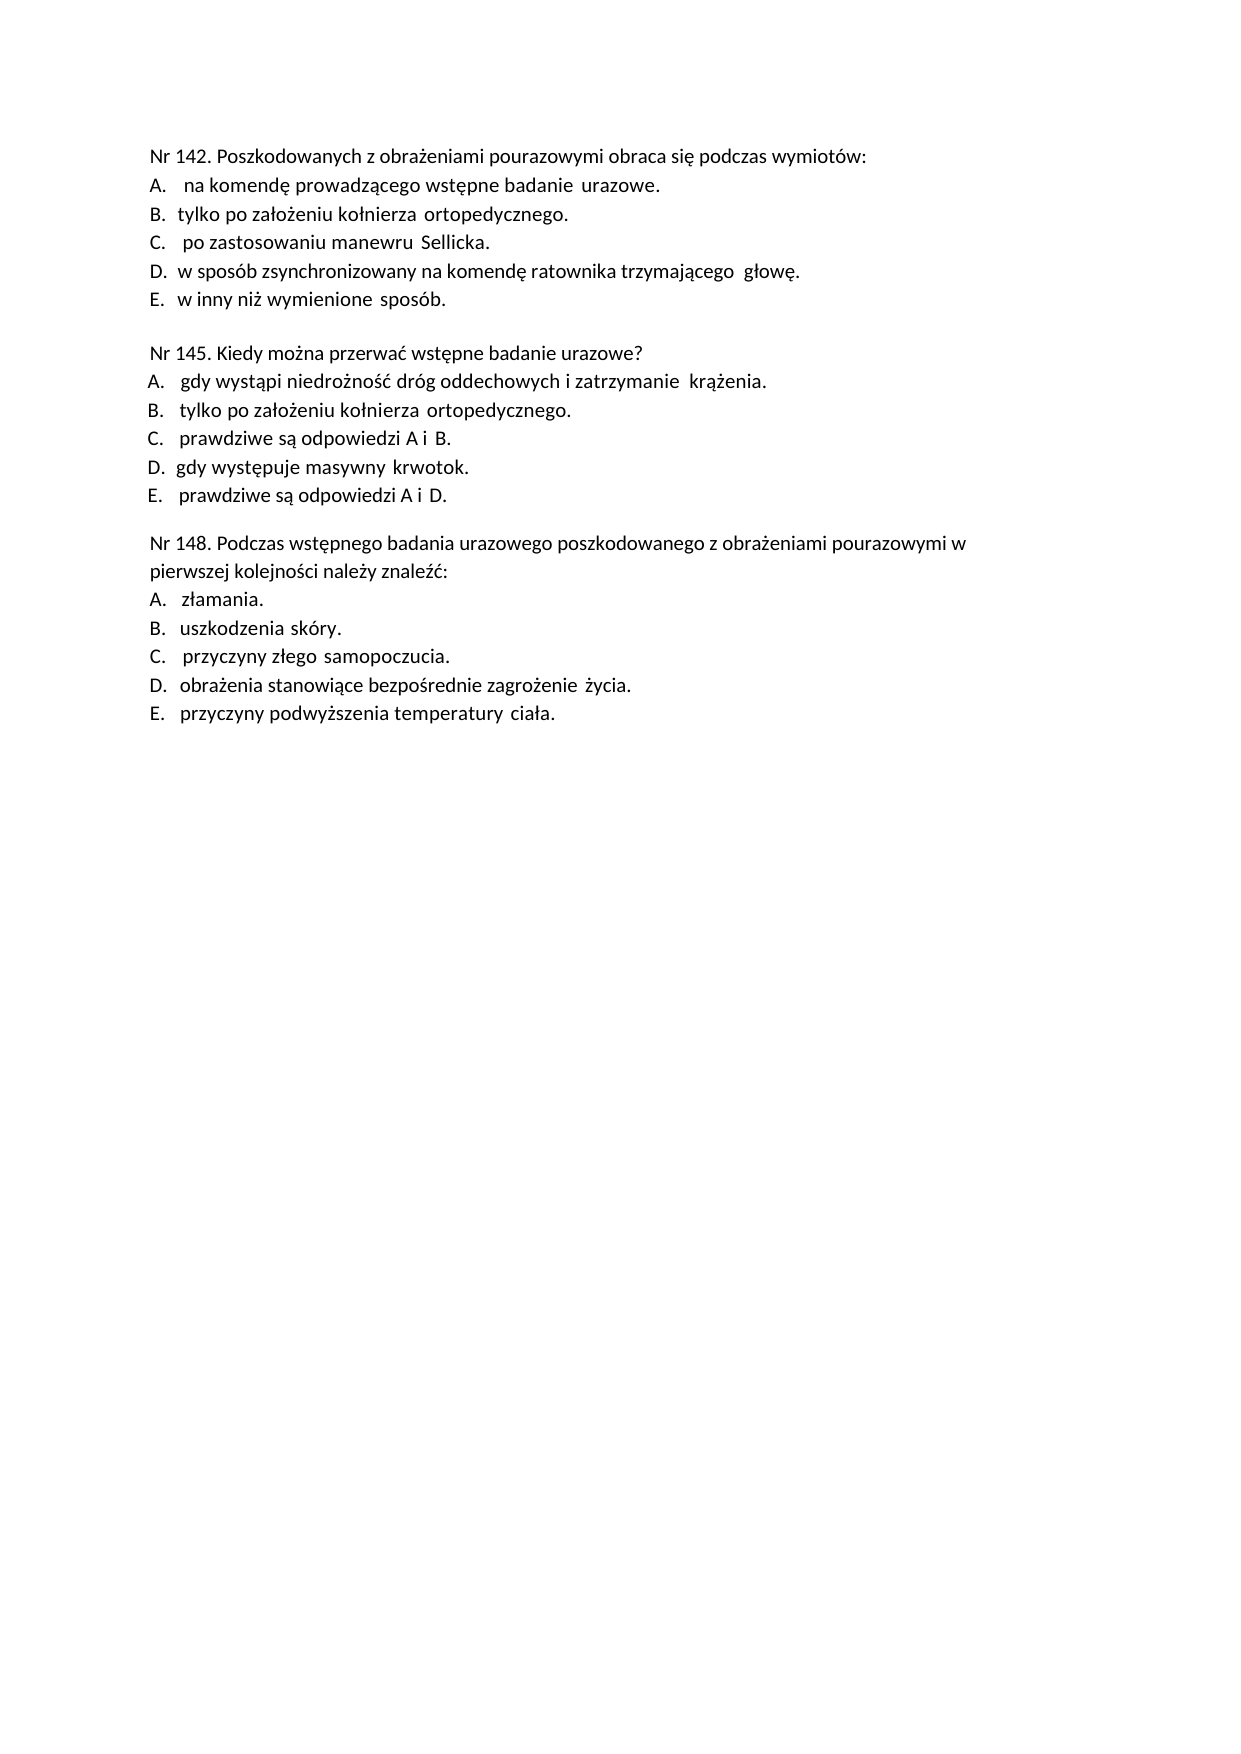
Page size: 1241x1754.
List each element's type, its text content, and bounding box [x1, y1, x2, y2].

list na komendę prowadzącego wstępne badanie urazowe. [149, 172, 1094, 198]
list po zastosowaniu manewru Sellicka. [149, 229, 1094, 255]
list złamania. [149, 586, 1094, 612]
subtitle prawdziwe są odpowiedzi A i D. [147, 483, 1094, 508]
list tylko po założeniu kołnierza ortopedycznego. [149, 201, 1094, 226]
list gdy wystąpi niedrożność dróg oddechowych i zatrzymanie krążenia. [147, 368, 1094, 394]
list przyczyny podwyższenia temperatury ciała. [149, 700, 1094, 726]
list przyczyny złego samopoczucia. [149, 643, 1094, 669]
list prawdziwe są odpowiedzi A i B. [147, 425, 1094, 451]
text Nr 145. Kiedy można przerwać wstępne badanie urazowe? [149, 340, 1094, 365]
list gdy występuje masywny krwotok. [147, 454, 1094, 479]
text Nr 142. Poszkodowanych z obrażeniami pourazowymi obraca się podczas wymiotów: [149, 144, 1094, 169]
list tylko po założeniu kołnierza ortopedycznego. [147, 397, 1094, 422]
subtitle w sposób zsynchronizowany na komendę ratownika trzymającego głowę. [149, 258, 1094, 283]
list uszkodzenia skóry. [149, 615, 1094, 640]
list w inny niż wymienione sposób. [149, 286, 1094, 312]
subtitle obrażenia stanowiące bezpośrednie zagrożenie życia. [149, 672, 1094, 697]
text Nr 148. Podczas wstępnego badania urazowego poszkodowanego z obrażeniami pourazowymi w pierwszej kolejności należy znaleźć: [149, 530, 999, 583]
